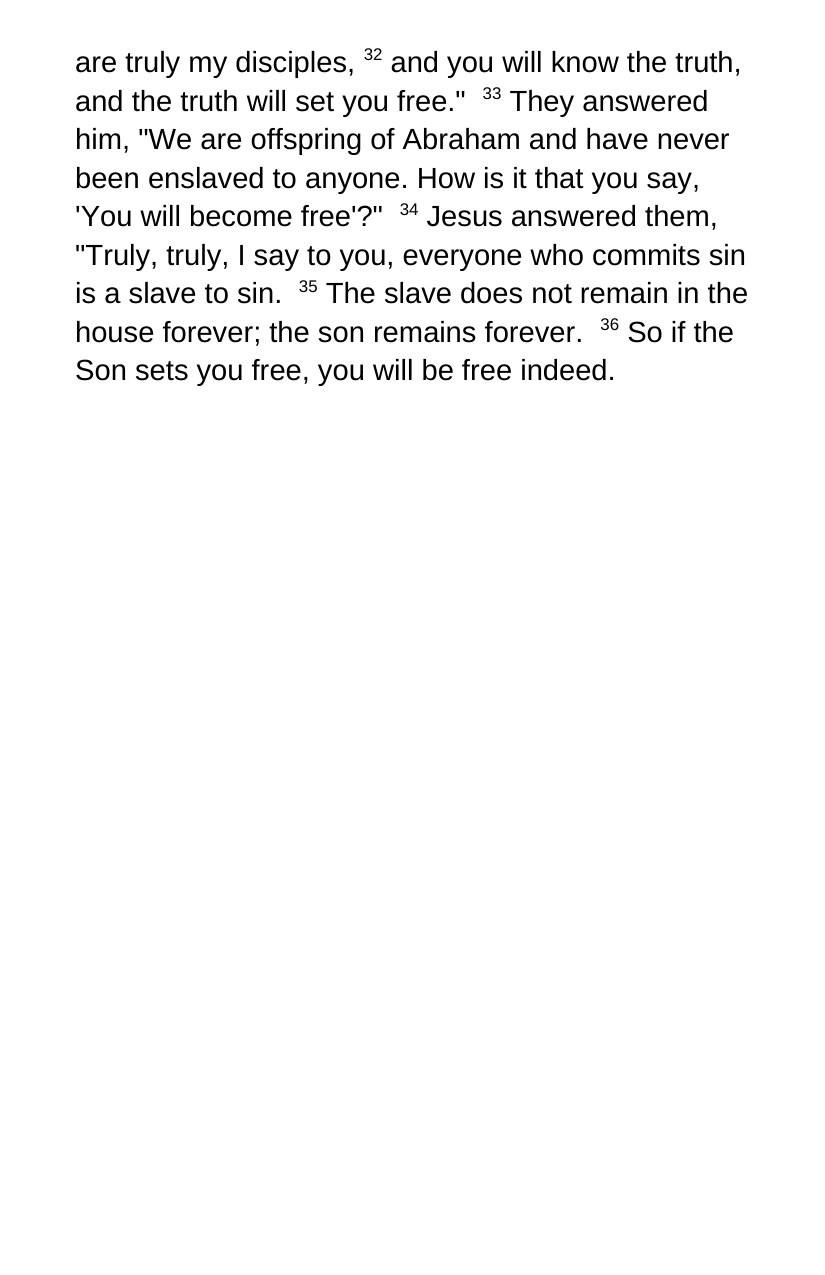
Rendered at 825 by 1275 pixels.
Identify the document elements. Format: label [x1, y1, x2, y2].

text [75, 45, 750, 387]
